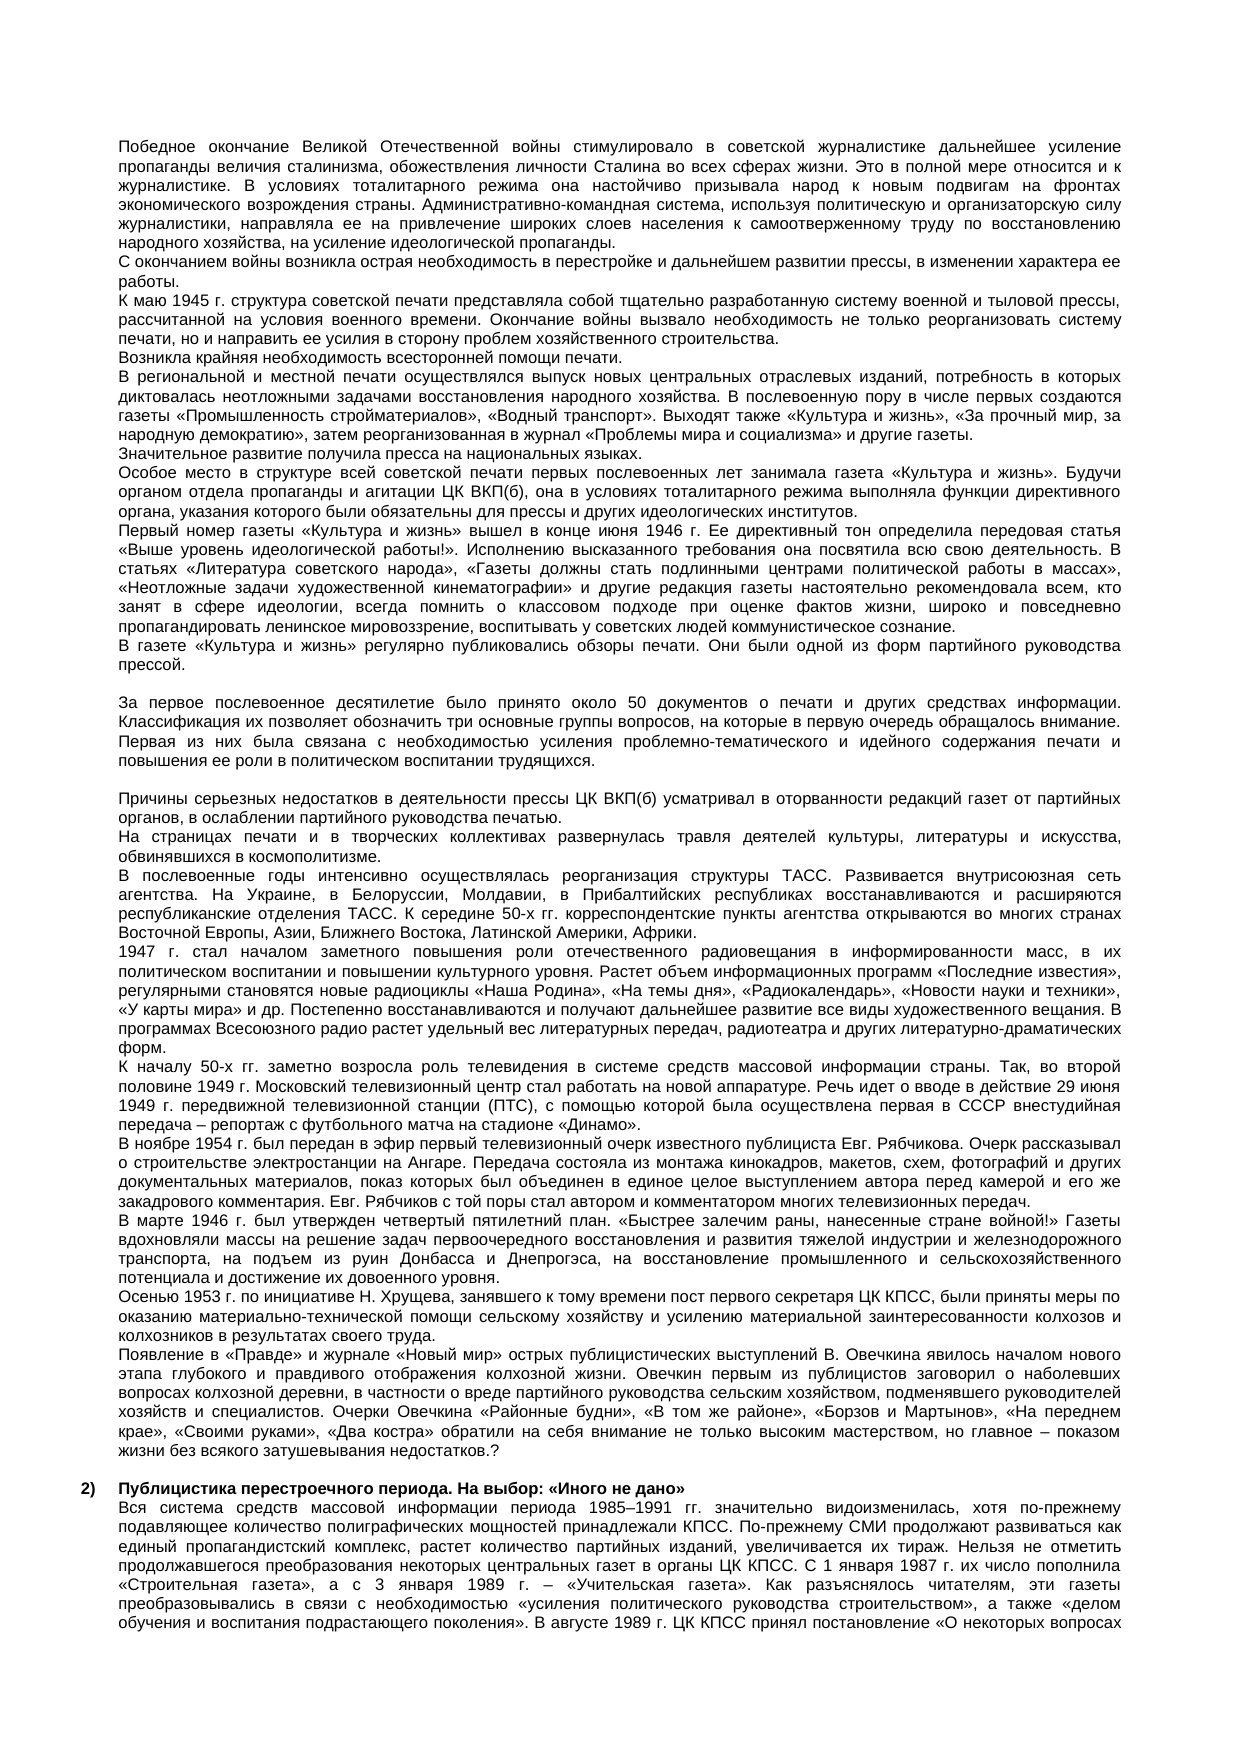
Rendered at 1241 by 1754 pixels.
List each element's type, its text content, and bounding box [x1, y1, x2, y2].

text В региональной и местной печати осуществлялся выпуск новых центральных отраслевых изданий, потребность в которых диктовалась неотложными задачами восстановления народного хозяйства. В послевоенную пору в числе первых создаются газеты «Промышленность стройматериалов», «Водный транспорт». Выходят также «Культура и жизнь», «За прочный мир, за народную демократию», затем реорганизованная в журнал «Проблемы мира и социализма» и другие газеты. [118, 367, 1122, 444]
text Особое место в структуре всей советской печати первых послевоенных лет занимала газета «Культура и жизнь». Будучи органом отдела пропаганды и агитации ЦК ВКП(б), она в условиях тоталитарного режима выполняла функции директивного органа, указания которого были обязательны для прессы и других идеологических институтов. [118, 463, 1122, 521]
text К началу 50-х гг. заметно возросла роль телевидения в системе средств массовой информации страны. Так, во второй половине . Московский телевизионный центр стал работать на новой аппаратуре. Речь идет о вводе в действие 29 июня . передвижной телевизионной станции (ПТС), с помощью которой была осуществлена первая в СССР внестудийная передача – репортаж с футбольного матча на стадионе «Динамо». [118, 1057, 1122, 1134]
text Осенью . по инициативе Н. Хрущева, занявшего к тому времени пост первого секретаря ЦК КПСС, были приняты меры по оказанию материально-технической помощи сельскому хозяйству и усилению материальной заинтересованности колхозов и колхозников в результатах своего труда. [118, 1287, 1122, 1345]
text Значительное развитие получила пресса на национальных языках. [118, 444, 1122, 463]
text Возникла крайняя необходимость всесторонней помощи печати. [118, 348, 1122, 367]
text С окончанием войны возникла острая необходимость в перестройке и дальнейшем развитии прессы, в изменении характера ее работы. [118, 252, 1122, 291]
text Победное окончание Великой Отечественной войны стимулировало в советской журналистике дальнейшее усиление пропаганды величия сталинизма, обожествления личности Сталина во всех сферах жизни. Это в полной мере относится и к журналистике. В условиях тоталитарного режима она настойчиво призывала народ к новым подвигам на фронтах экономического возрождения страны. Административно-командная система, используя политическую и организаторскую силу журналистики, направляла ее на привлечение широких слоев населения к самоотверженному труду по восстановлению народного хозяйства, на усиление идеологической пропаганды. [118, 137, 1122, 252]
text В послевоенные годы интенсивно осуществлялась реорганизация структуры ТАСС. Развивается внутрисоюзная сеть агентства. На Украине, в Белоруссии, Молдавии, в Прибалтийских республиках восстанавливаются и расширяются республиканские отделения ТАСС. К середине 50-х гг. корреспондентские пункты агентства открываются во многих странах Восточной Европы, Азии, Ближнего Востока, Латинской Америки, Африки. [118, 866, 1122, 942]
text В газете «Культура и жизнь» регулярно публиковались обзоры печати. Они были одной из форм партийного руководства прессой. [118, 636, 1122, 674]
text Появление в «Правде» и журнале «Новый мир» острых публицистических выступлений В. Овечкина явилось началом нового этапа глубокого и правдивого отображения колхозной жизни. Овечкин первым из публицистов заговорил о наболевших вопросах колхозной деревни, в частности о вреде партийного руководства сельским хозяйством, подменявшего руководителей хозяйств и специалистов. Очерки Овечкина «Районные будни», «В том же районе», «Борзов и Мартынов», «На переднем крае», «Своими руками», «Два костра» обратили на себя внимание не только высоким мастерством, но главное – показом жизни без всякого затушевывания недостатков.? [118, 1345, 1122, 1460]
text В ноябре . был передан в эфир первый телевизионный очерк известного публициста Евг. Рябчикова. Очерк рассказывал о строительстве электростанции на Ангаре. Передача состояла из монтажа кинокадров, макетов, схем, фотографий и других документальных материалов, показ которых был объединен в единое целое выступлением автора перед камерой и его же закадрового комментария. Евг. Рябчиков с той поры стал автором и комментатором многих телевизионных передач. [118, 1134, 1122, 1211]
list Публицистика перестроечного периода. На выбор: «Иного не дано» [81, 1479, 1122, 1498]
text . стал началом заметного повышения роли отечественного радиовещания в информированности масс, в их политическом воспитании и повышении культурного уровня. Растет объем информационных программ «Последние известия», регулярными становятся новые радиоциклы «Наша Родина», «На темы дня», «Радиокалендарь», «Новости науки и техники», «У карты мира» и др. Постепенно восстанавливаются и получают дальнейшее развитие все виды художественного вещания. В программах Всесоюзного радио растет удельный вес литературных передач, радиотеатра и других литературно-драматических форм. [118, 942, 1122, 1057]
text В марте . был утвержден четвертый пятилетний план. «Быстрее залечим раны, нанесенные стране войной!» Газеты вдохновляли массы на решение задач первоочередного восстановления и развития тяжелой индустрии и железнодорожного транспорта, на подъем из руин Донбасса и Днепрогэса, на восстановление промышленного и сельскохозяйственного потенциала и достижение их довоенного уровня. [118, 1211, 1122, 1287]
text Первый номер газеты «Культура и жизнь» вышел в конце июня . Ее директивный тон определила передовая статья «Выше уровень идеологической работы!». Исполнению высказанного требования она посвятила всю свою деятельность. В статьях «Литература советского народа», «Газеты должны стать подлинными центрами политической работы в массах», «Неотложные задачи художественной кинематографии» и другие редакция газеты настоятельно рекомендовала всем, кто занят в сфере идеологии, всегда помнить о классовом подходе при оценке фактов жизни, широко и повседневно пропагандировать ленинское мировоззрение, воспитывать у советских людей коммунистическое сознание. [118, 521, 1122, 636]
text На страницах печати и в творческих коллективах развернулась травля деятелей культуры, литературы и искусства, обвинявшихся в космополитизме. [118, 827, 1122, 866]
text К маю . структура советской печати представляла собой тщательно разработанную систему военной и тыловой прессы, рассчитанной на условия военного времени. Окончание войны вызвало необходимость не только реорганизовать систему печати, но и направить ее усилия в сторону проблем хозяйственного строительства. [118, 291, 1122, 348]
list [118, 1498, 1122, 1632]
text За первое послевоенное десятилетие было принято около 50 документов о печати и других средствах информации. Классификация их позволяет обозначить три основные группы вопросов, на которые в первую очередь обращалось внимание. Первая из них была связана с необходимостью усиления проблемно-тематического и идейного содержания печати и повышения ее роли в политическом воспитании трудящихся. [118, 693, 1122, 770]
text Причины серьезных недостатков в деятельности прессы ЦК ВКП(б) усматривал в оторванности редакций газет от партийных органов, в ослаблении партийного руководства печатью. [118, 789, 1122, 827]
